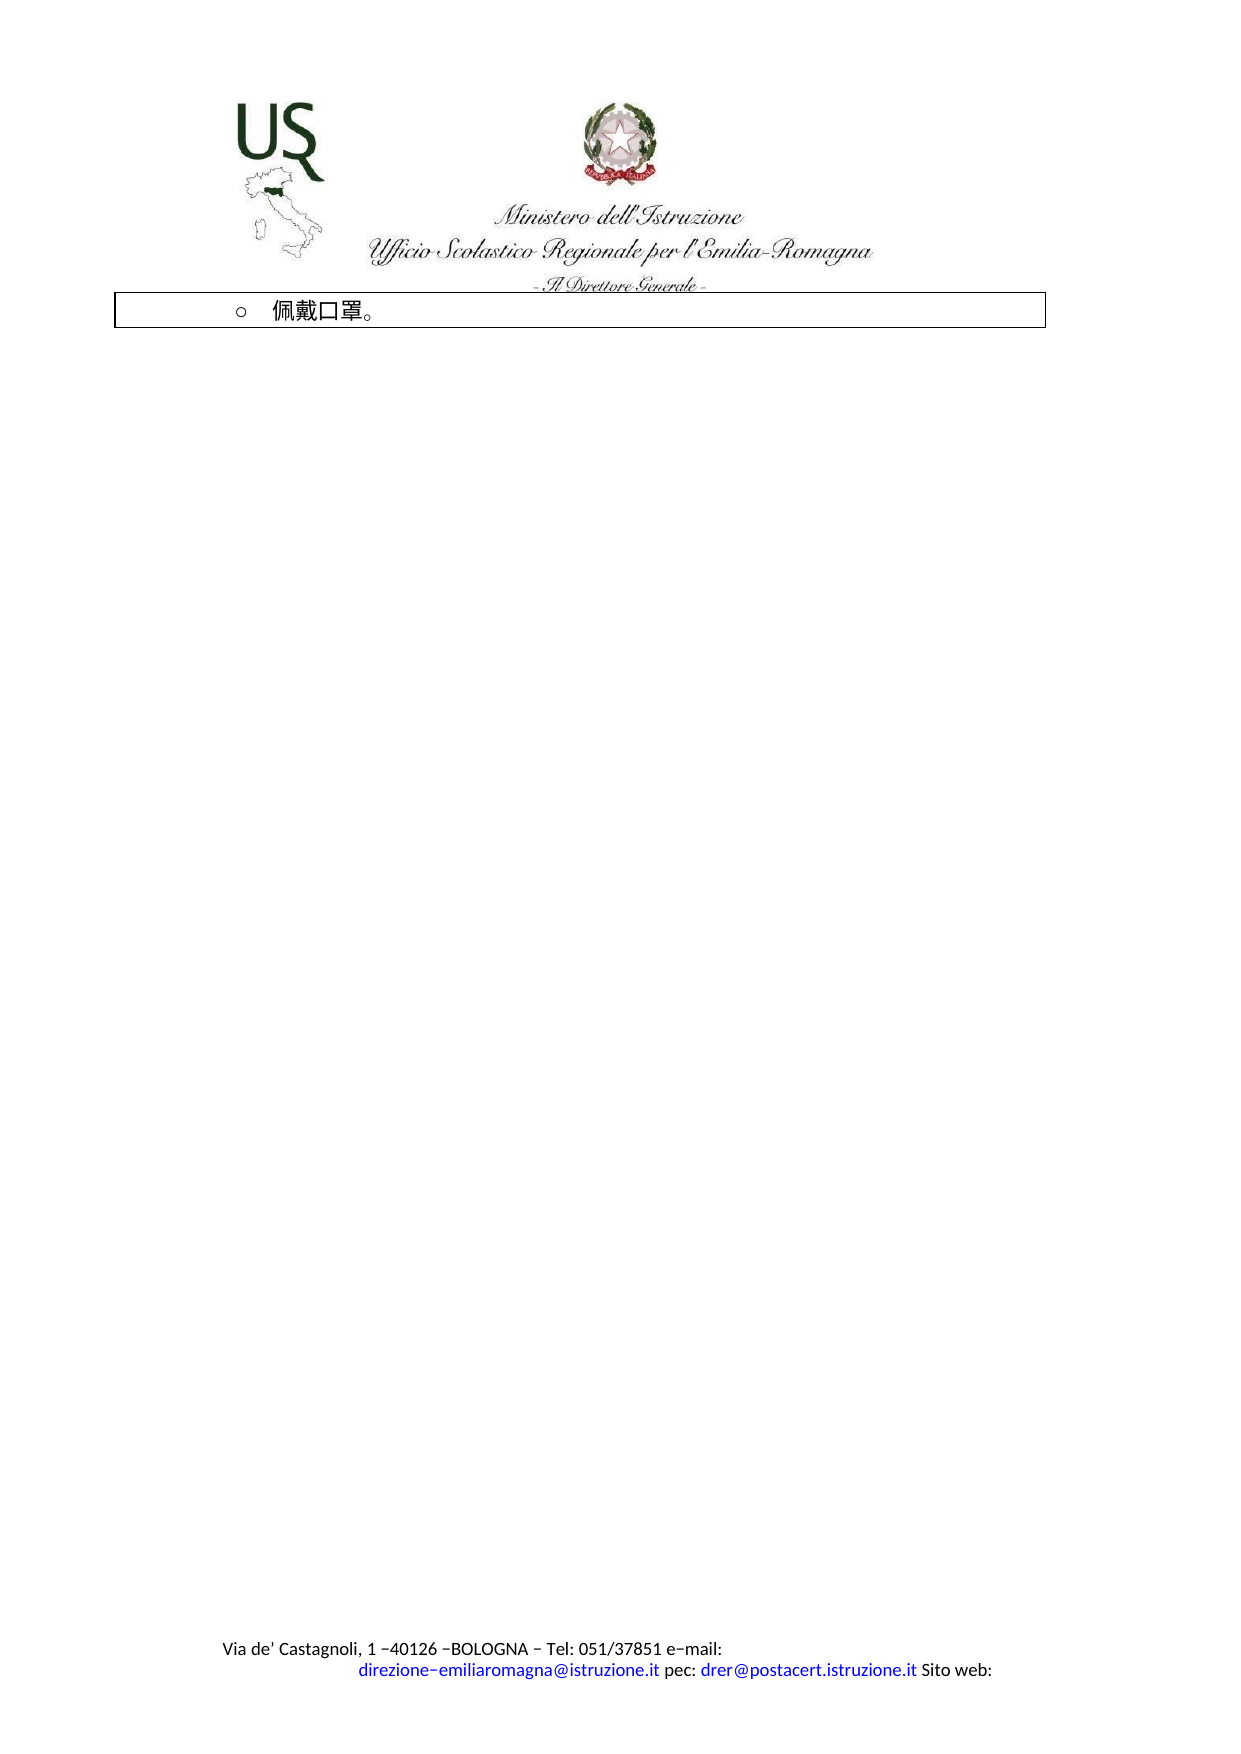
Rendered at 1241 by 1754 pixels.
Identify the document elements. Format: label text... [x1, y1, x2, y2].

picture [226, 99, 874, 292]
table_cell 与孩子讨论在校期间需要采取的预防措施： 勤洗手并勤消毒手部； 与其他同学保持社交距离； 佩戴口罩。 [116, 293, 1045, 327]
